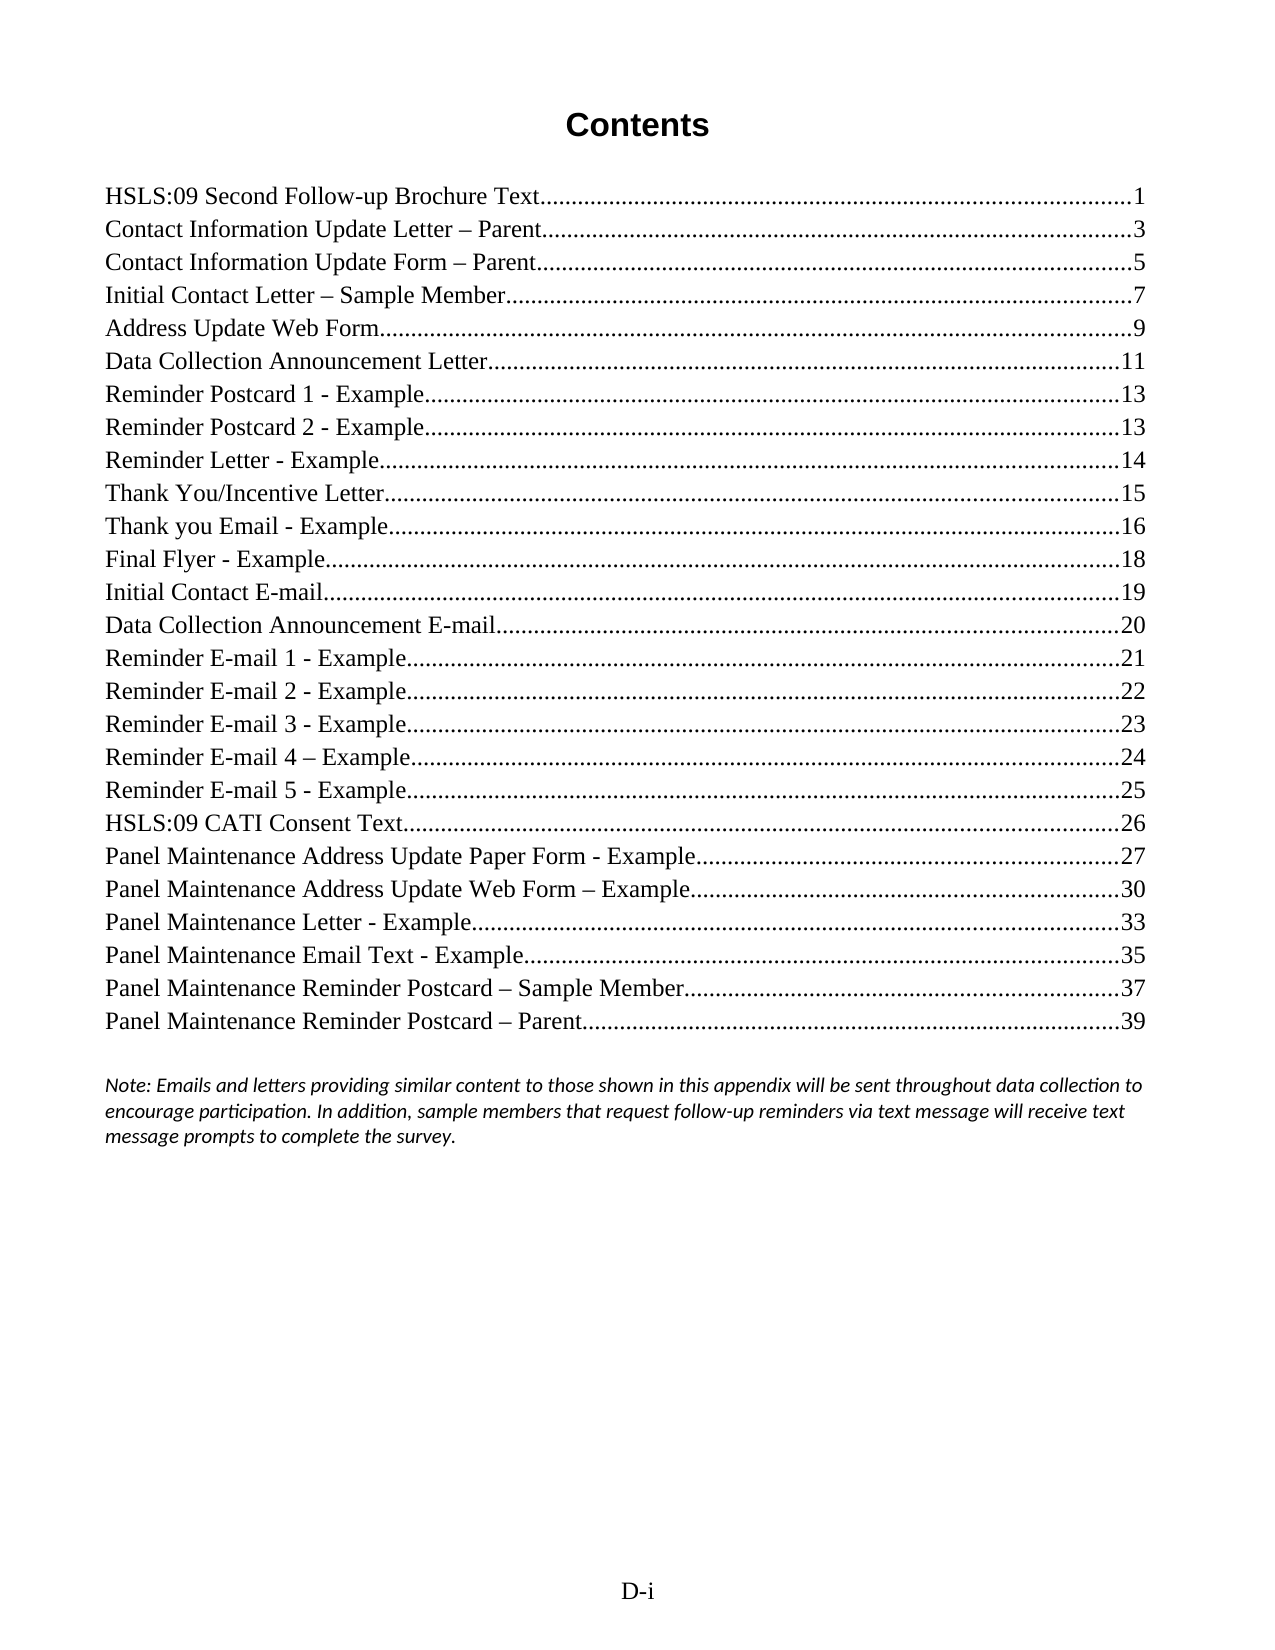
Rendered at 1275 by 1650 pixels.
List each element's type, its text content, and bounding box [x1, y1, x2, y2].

text Note: Emails and letters providing similar content to those shown in this appendix will be sent throughout data collection to encourage participation. In addition, sample members that request follow-up reminders via text message will receive text message prompts to complete the survey. [105, 1072, 1170, 1149]
